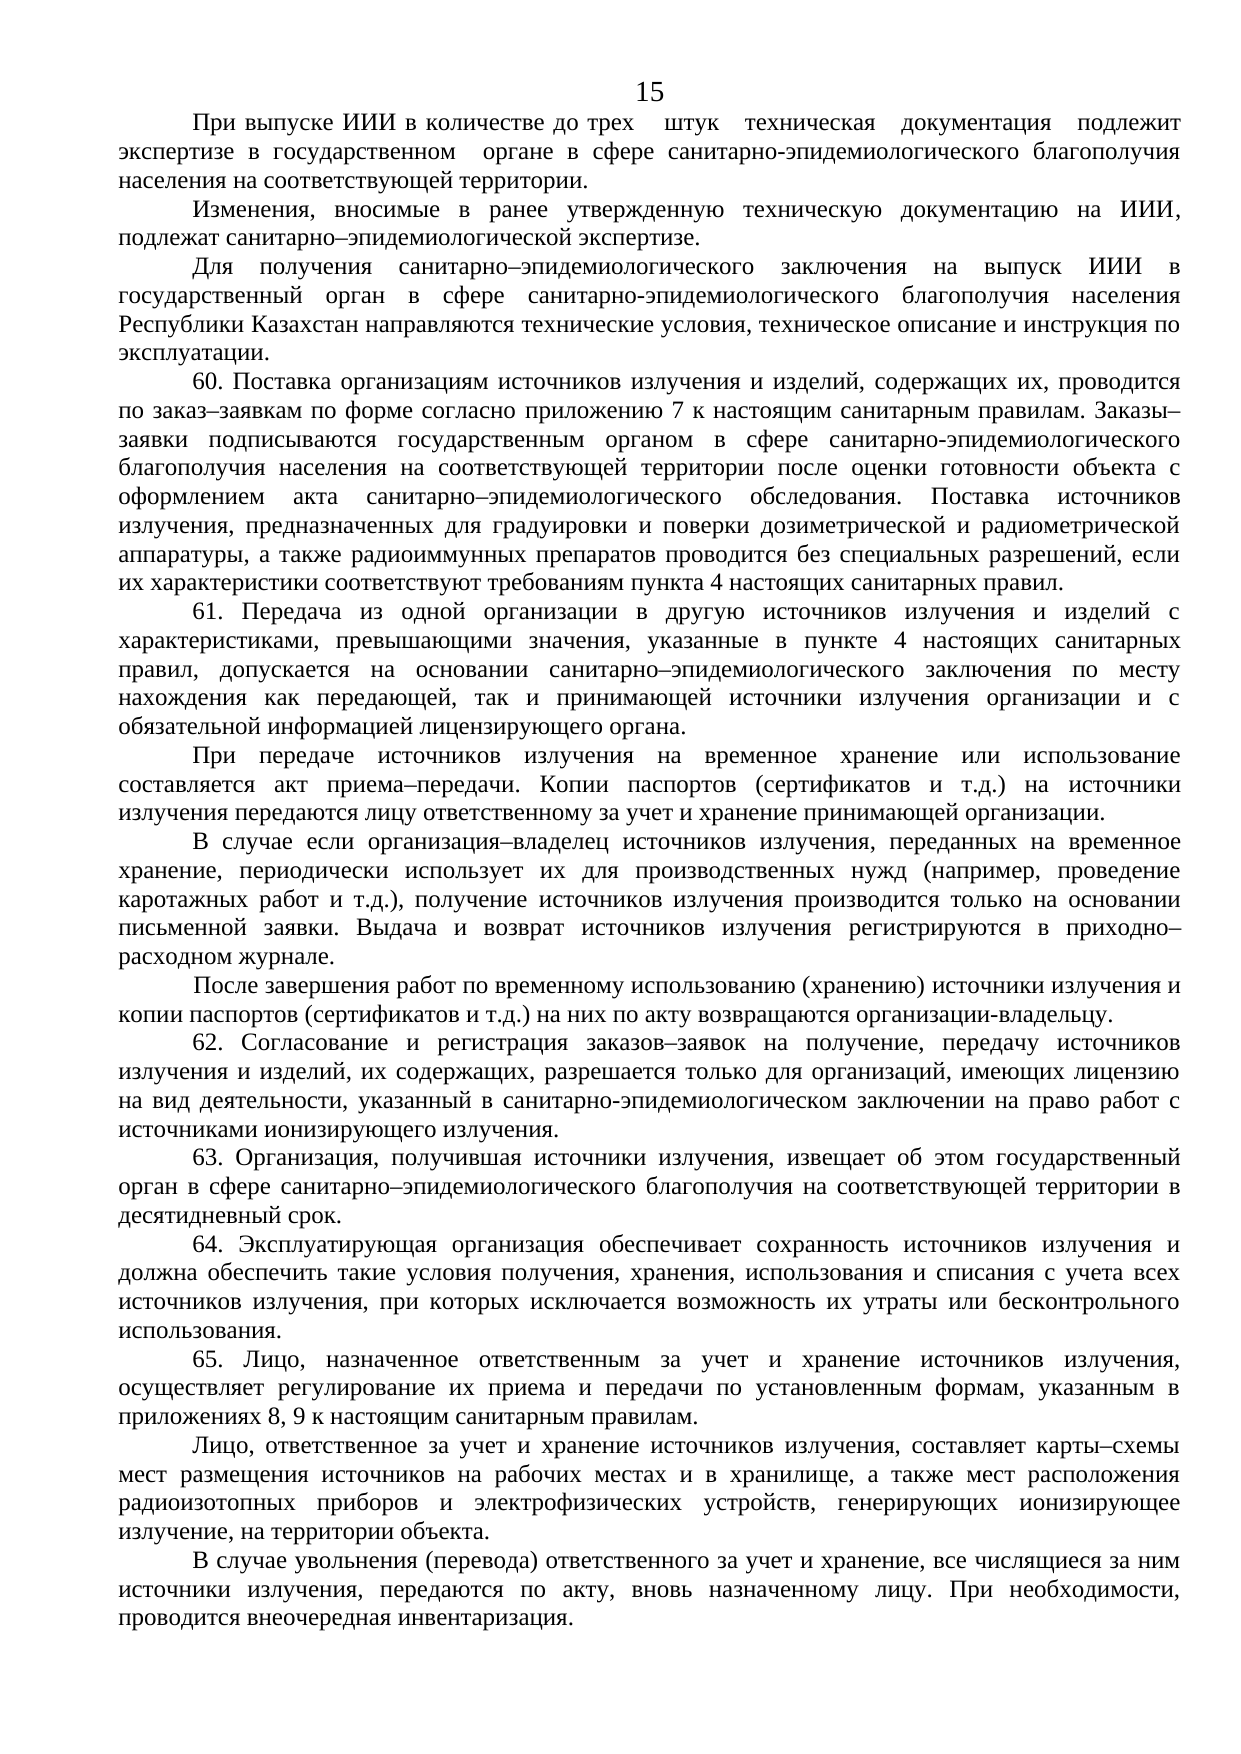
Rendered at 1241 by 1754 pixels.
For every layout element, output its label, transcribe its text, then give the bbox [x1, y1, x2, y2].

text 61. Передача из одной организации в другую источников излучения и изделий с характеристиками, превышающими значения, указанные в пункте 4 настоящих санитарных правил, допускается на основании санитарно–эпидемиологического заключения по месту нахождения как передающей, так и принимающей источники излучения организации и с обязательной информацией лицензирующего органа. [118, 596, 1181, 740]
text 60. Поставка организациям источников излучения и изделий, содержащих их, проводится по заказ–заявкам по форме согласно приложению 7 к настоящим санитарным правилам. Заказы–заявки подписываются государственным органом в сфере санитарно-эпидемиологического благополучия населения на соответствующей территории после оценки готовности объекта с оформлением акта санитарно–эпидемиологического обследования. Поставка источников излучения, предназначенных для градуировки и поверки дозиметрической и радиометрической аппаратуры, а также радиоиммунных препаратов проводится без специальных разрешений, если их характеристики соответствуют требованиям пункта 4 настоящих санитарных правил. [118, 366, 1181, 596]
text В случае если организация–владелец источников излучения, переданных на временное хранение, периодически использует их для производственных нужд (например, проведение каротажных работ и т.д.), получение источников излучения производится только на основании письменной заявки. Выдача и возврат источников излучения регистрируются в приходно–расходном журнале. [118, 826, 1181, 970]
text Лицо, ответственное за учет и хранение источников излучения, составляет карты–схемы мест размещения источников на рабочих местах и в хранилище, а также мест расположения радиоизотопных приборов и электрофизических устройств, генерирующих ионизирующее излучение, на территории объекта. [118, 1430, 1181, 1545]
text При выпуске ИИИ в количестве до трех штук техническая документация подлежит экспертизе в государственном органе в сфере санитарно-эпидемиологического благополучия населения на соответствующей территории. [118, 107, 1181, 194]
text 63. Организация, получившая источники излучения, извещает об этом государственный орган в сфере санитарно–эпидемиологического благополучия на соответствующей территории в десятидневный срок. [118, 1142, 1181, 1229]
text При передаче источников излучения на временное хранение или использование составляется акт приема–передачи. Копии паспортов (сертификатов и т.д.) на источники излучения передаются лицу ответственному за учет и хранение принимающей организации. [118, 740, 1181, 826]
text 65. Лицо, назначенное ответственным за учет и хранение источников излучения, осуществляет регулирование их приема и передачи по установленным формам, указанным в приложениях 8, 9 к настоящим санитарным правилам. [118, 1344, 1181, 1430]
text После завершения работ по временному использованию (хранению) источники излучения и копии паспортов (сертификатов и т.д.) на них по акту возвращаются организации-владельцу. [118, 970, 1181, 1027]
text 62. Согласование и регистрация заказов–заявок на получение, передачу источников излучения и изделий, их содержащих, разрешается только для организаций, имеющих лицензию на вид деятельности, указанный в санитарно-эпидемиологическом заключении на право работ с источниками ионизирующего излучения. [118, 1027, 1181, 1142]
text Для получения санитарно–эпидемиологического заключения на выпуск ИИИ в государственный орган в сфере санитарно-эпидемиологического благополучия населения Республики Казахстан направляются технические условия, техническое описание и инструкция по эксплуатации. [118, 251, 1181, 366]
text В случае увольнения (перевода) ответственного за учет и хранение, все числящиеся за ним источники излучения, передаются по акту, вновь назначенному лицу. При необходимости, проводится внеочередная инвентаризация. [118, 1545, 1181, 1631]
text Изменения, вносимые в ранее утвержденную техническую документацию на ИИИ, подлежат санитарно–эпидемиологической экспертизе. [118, 194, 1181, 251]
text 64. Эксплуатирующая организация обеспечивает сохранность источников излучения и должна обеспечить такие условия получения, хранения, использования и списания с учета всех источников излучения, при которых исключается возможность их утраты или бесконтрольного использования. [118, 1229, 1181, 1344]
